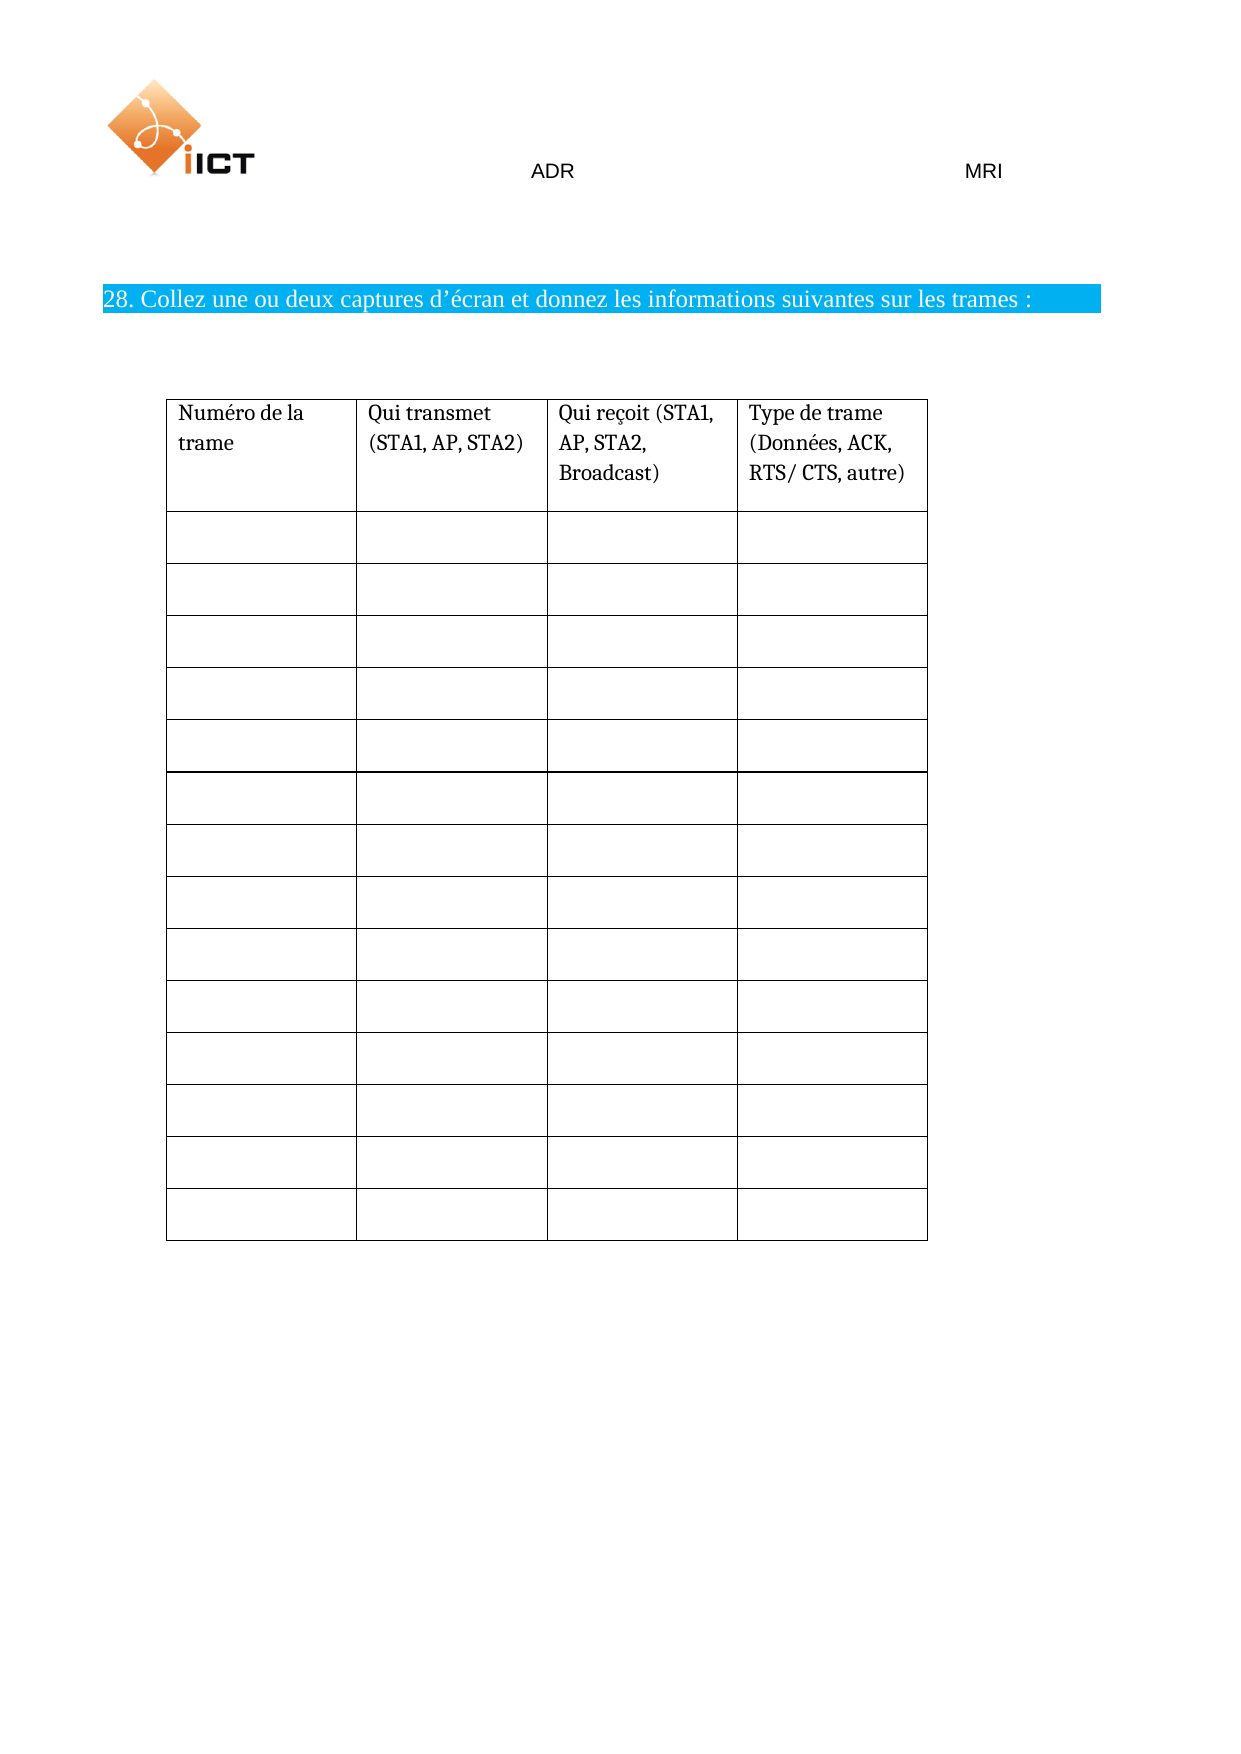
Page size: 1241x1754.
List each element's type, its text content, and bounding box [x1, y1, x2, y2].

table_header Type de trame (Données, ACK, RTS/ CTS, autre) [738, 400, 927, 511]
table_cell [738, 981, 927, 1032]
table_cell [548, 1137, 737, 1188]
picture [102, 75, 261, 178]
table_cell [548, 1189, 737, 1240]
table_cell [167, 825, 356, 876]
table_cell [548, 877, 737, 928]
table_cell [357, 981, 547, 1032]
table_cell [167, 877, 356, 928]
table_cell [738, 668, 927, 719]
table_cell [738, 1085, 927, 1136]
table_cell [357, 1085, 547, 1136]
table_cell [738, 564, 927, 615]
table_cell [167, 1085, 356, 1136]
table_cell [167, 512, 356, 563]
text 28. Collez une ou deux captures d’écran et donnez les informations suivantes sur les trames : [103, 284, 1101, 313]
table_cell [548, 668, 737, 719]
table_cell [357, 512, 547, 563]
table_cell [357, 877, 547, 928]
table_cell [357, 1033, 547, 1084]
table_cell [548, 929, 737, 980]
table_cell [738, 512, 927, 563]
table_cell [357, 825, 547, 876]
table_cell [167, 668, 356, 719]
table_cell [738, 720, 927, 771]
table_cell [167, 720, 356, 771]
table_cell [548, 1085, 737, 1136]
table_cell [738, 1137, 927, 1188]
table_cell [167, 1189, 356, 1240]
table_cell [357, 564, 547, 615]
table_cell [357, 1137, 547, 1188]
table_cell [167, 773, 356, 823]
table_cell [167, 929, 356, 980]
table_cell [738, 1033, 927, 1084]
table_cell [357, 720, 547, 771]
table_header Qui transmet (STA1, AP, STA2) [357, 400, 547, 511]
table_cell [357, 929, 547, 980]
table_cell [357, 616, 547, 667]
table_cell [167, 1137, 356, 1188]
table_header Numéro de la trame [167, 400, 356, 511]
table_cell [548, 1033, 737, 1084]
table_cell [548, 825, 737, 876]
table_cell [548, 616, 737, 667]
table_cell [357, 773, 547, 823]
table_cell [548, 564, 737, 615]
table_cell [738, 929, 927, 980]
table_cell [738, 877, 927, 928]
table_cell [167, 616, 356, 667]
table_cell [357, 1189, 547, 1240]
table_cell [548, 773, 737, 823]
table_cell [738, 825, 927, 876]
table_cell [167, 564, 356, 615]
table_cell [738, 1189, 927, 1240]
table_cell [548, 512, 737, 563]
table_cell [167, 1033, 356, 1084]
table_cell [738, 616, 927, 667]
table_header Qui reçoit (STA1, AP, STA2, Broadcast) [548, 400, 737, 511]
table_cell [548, 981, 737, 1032]
table_cell [357, 668, 547, 719]
table_cell [548, 720, 737, 771]
table_cell [167, 981, 356, 1032]
table_cell [738, 773, 927, 823]
